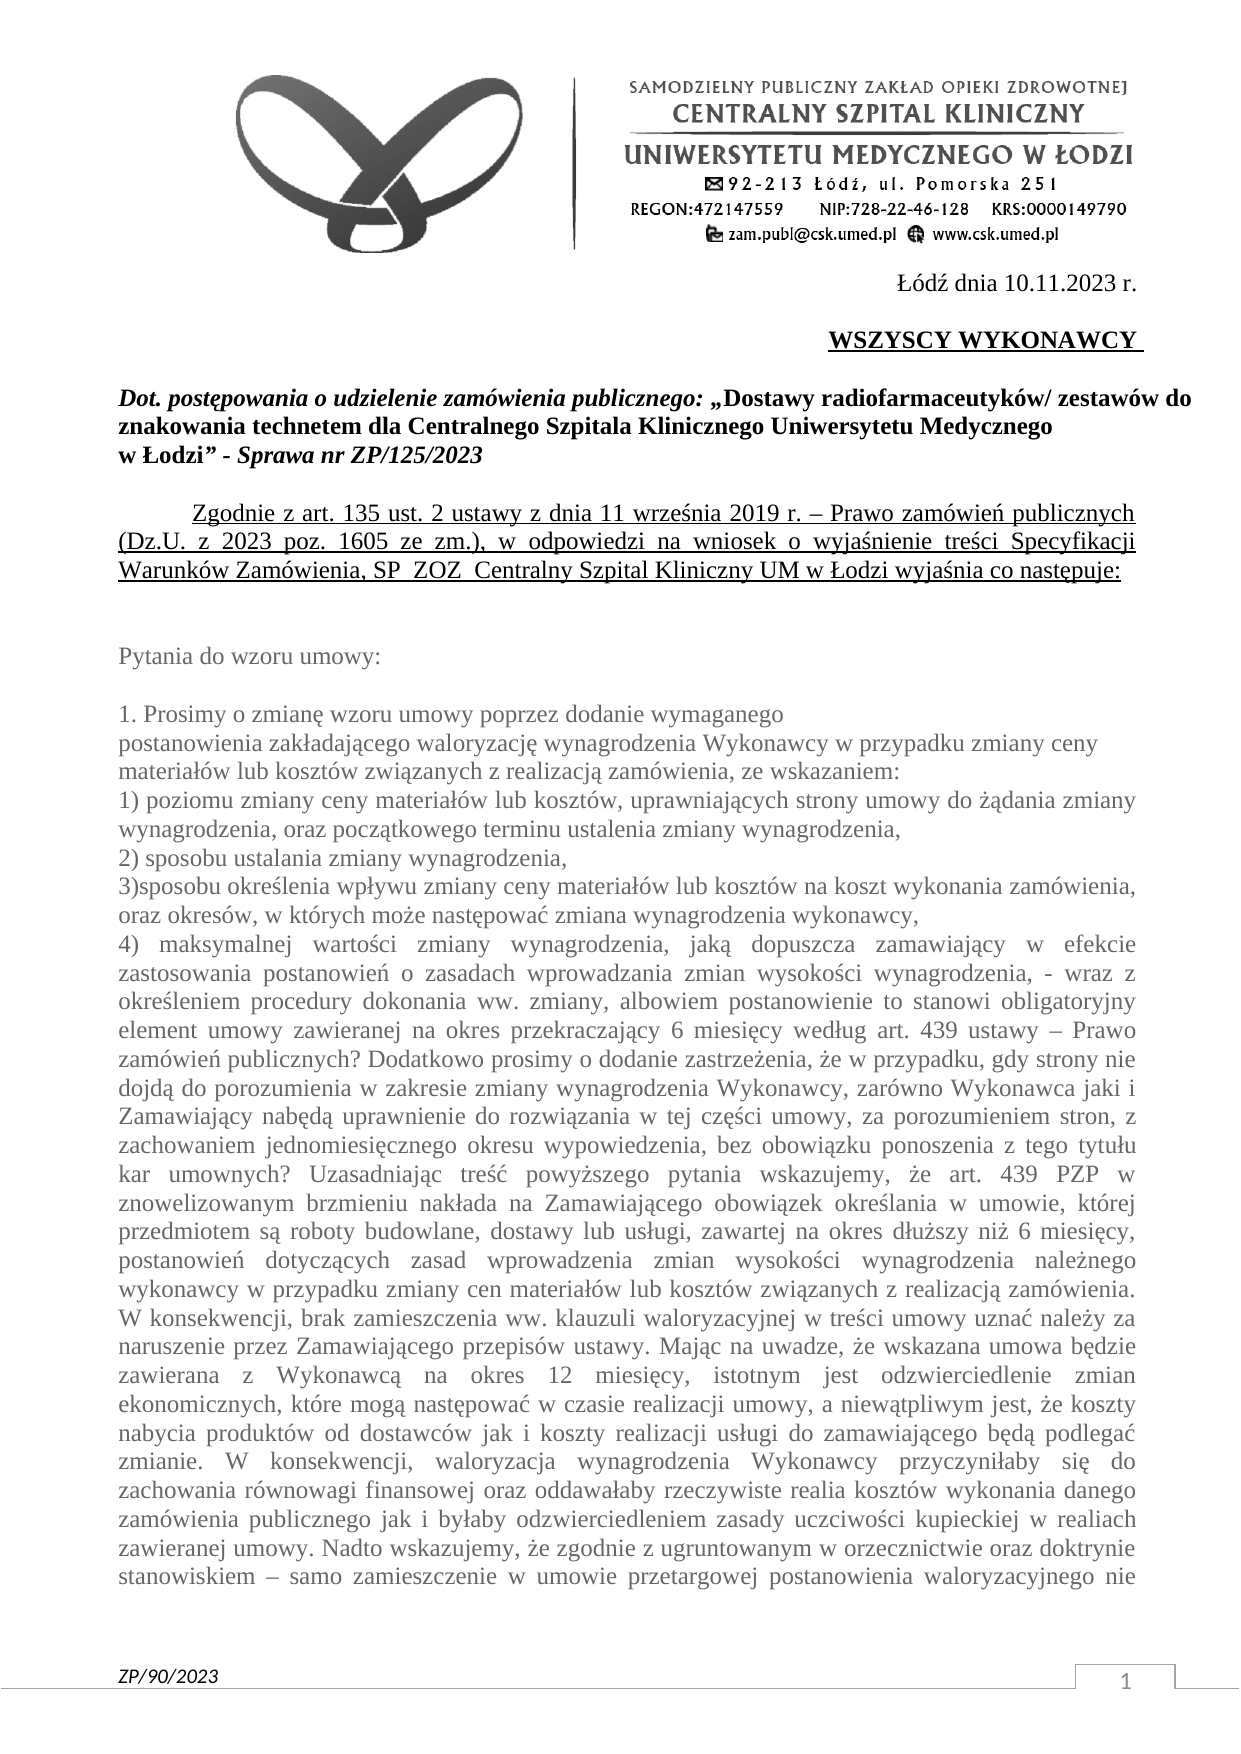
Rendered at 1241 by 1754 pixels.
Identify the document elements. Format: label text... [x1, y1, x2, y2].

text postanowienia zakładającego waloryzację wynagrodzenia Wykonawcy w przypadku zmiany ceny [118, 728, 1137, 756]
text 3)sposobu określenia wpływu zmiany ceny materiałów lub kosztów na koszt wykonania zamówienia, oraz okresów, w których może następować zmiana wynagrodzenia wykonawcy, [118, 871, 1137, 929]
text 2) sposobu ustalania zmiany wynagrodzenia, [118, 843, 1137, 871]
text 1) poziomu zmiany ceny materiałów lub kosztów, uprawniających strony umowy do żądania zmiany wynagrodzenia, oraz początkowego terminu ustalenia zmiany wynagrodzenia, [118, 785, 1137, 843]
text Pytania do wzoru umowy: [118, 641, 1137, 670]
picture [232, 70, 1138, 256]
text Zgodnie z art. 135 ust. 2 ustawy z dnia 11 września 2019 r. – Prawo zamówień publicznych (Dz.U. z 2023 poz. 1605 ze zm.), w odpowiedzi na wniosek o wyjaśnienie treści Specyfikacji Warunków Zamówienia, SP ZOZ Centralny Szpital Kliniczny UM w Łodzi wyjaśnia co następuje: [118, 498, 1137, 584]
text 1. Prosimy o zmianę wzoru umowy poprzez dodanie wymaganego [118, 699, 1137, 728]
text materiałów lub kosztów związanych z realizacją zamówienia, ze wskazaniem: [118, 756, 1137, 785]
text Łódź dnia 10.11.2023 r. [118, 268, 1137, 296]
text WSZYSCY WYKONAWCY [118, 325, 1137, 354]
text Dot. postępowania o udzielenie zamówienia publicznego: „Dostawy radiofarmaceutyków/ zestawów do znakowania technetem dla Centralnego Szpitala Klinicznego Uniwersytetu Medycznego w Łodzi” - Sprawa nr ZP/125/2023 [118, 383, 1237, 469]
